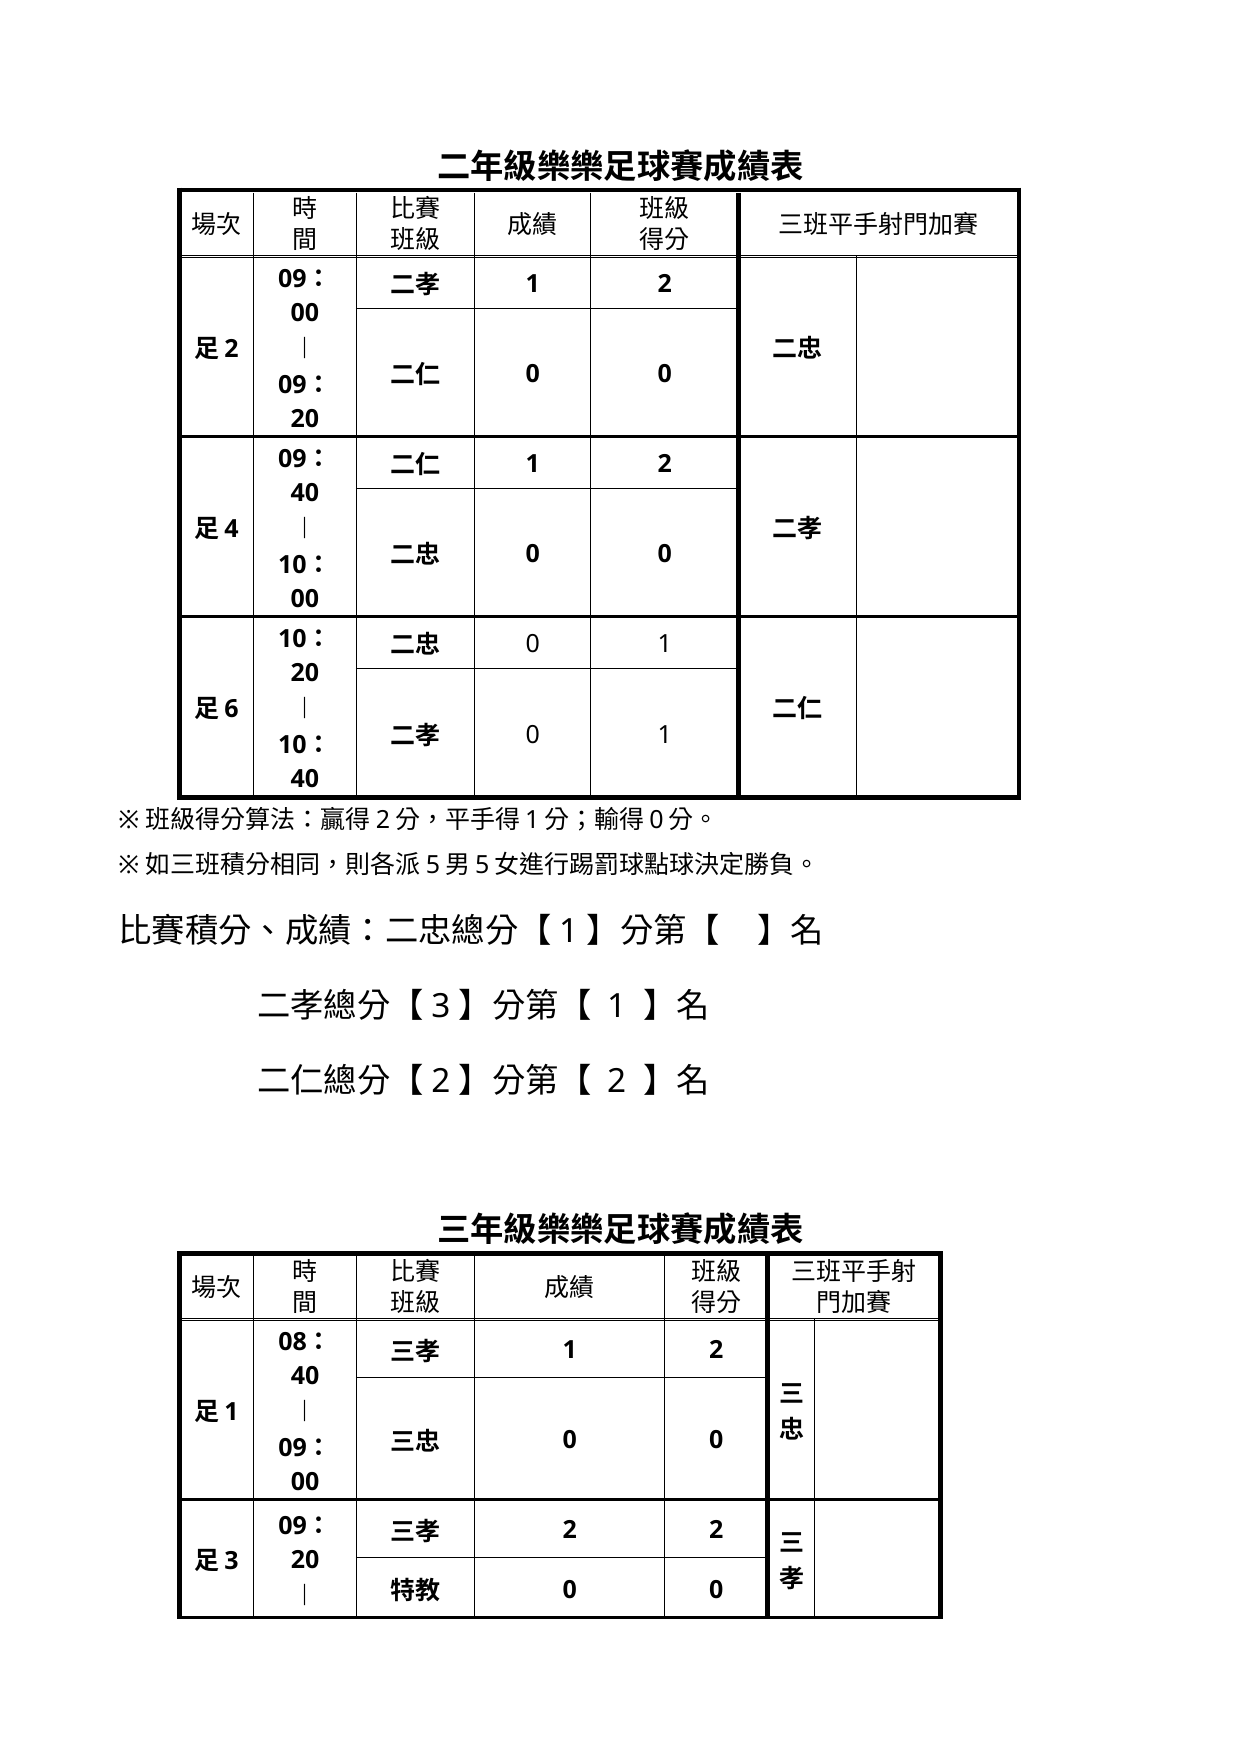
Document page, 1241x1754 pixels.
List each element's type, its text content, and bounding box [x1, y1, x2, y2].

table_cell 2 [591, 438, 736, 488]
table_cell 1 [591, 618, 736, 668]
table_cell 二孝 [741, 438, 856, 615]
text 比賽積分、成績：二忠總分【 1 】分第【 】名 [118, 890, 1122, 965]
table_cell 1 [475, 438, 590, 488]
table_cell 特教 [357, 1558, 474, 1616]
table_header 比賽 班級 [357, 1256, 474, 1318]
table_cell 0 [475, 1558, 664, 1616]
table_cell 1 [475, 1321, 664, 1377]
table_header 三班平手射門加賽 [770, 1256, 938, 1318]
table_cell 二忠 [357, 489, 474, 615]
table_header 成績 [475, 192, 590, 255]
table_header 時 間 [254, 1256, 356, 1318]
table_cell 二仁 [357, 309, 474, 435]
table_cell 0 [475, 669, 590, 795]
table_cell 三孝 [357, 1321, 474, 1377]
table_cell 0 [475, 489, 590, 615]
table_cell 08：40 ︱ 09：00 [254, 1321, 356, 1498]
table_header 三班平手射門加賽 [741, 192, 1017, 255]
table_cell 足2 [182, 258, 253, 435]
table_cell [857, 258, 1017, 435]
table_header 場次 [182, 192, 253, 255]
table_cell 三孝 [770, 1501, 814, 1616]
table_cell 2 [665, 1321, 765, 1377]
table_header 班級 得分 [591, 192, 738, 255]
table_cell 足4 [182, 438, 253, 615]
table_cell 三忠 [770, 1321, 814, 1498]
table_header 比賽 班級 [357, 192, 474, 255]
text ※ 班級得分算法：贏得2分，平手得1分；輸得0分。 [118, 799, 1122, 836]
table_cell 09：20 ︱ 09：40 [254, 1501, 356, 1616]
table_cell 09：00 ︱ 09：20 [254, 258, 356, 435]
text ※ 如三班積分相同，則各派5男5女進行踢罰球點球決定勝負。 [118, 845, 1122, 881]
table_header 場次 [182, 1256, 253, 1318]
text 三年級樂樂足球賽成績表 [118, 1203, 1122, 1251]
table_header 時 間 [254, 192, 356, 255]
table_cell 二仁 [741, 618, 856, 795]
table_cell 0 [591, 309, 736, 435]
table_cell 0 [665, 1378, 765, 1498]
table_cell 足6 [182, 618, 253, 795]
table_cell 二孝 [357, 669, 474, 795]
table_cell 0 [475, 309, 590, 435]
table_cell [815, 1321, 938, 1498]
table_cell [815, 1501, 938, 1616]
table_cell [857, 618, 1017, 795]
table_header 成績 [475, 1256, 664, 1318]
table_cell [857, 438, 1017, 615]
text 二年級樂樂足球賽成績表 [118, 139, 1122, 188]
table_cell 09：40 ︱ 10：00 [254, 438, 356, 615]
table_cell 10：20 ︱ 10：40 [254, 618, 356, 795]
table_cell 1 [591, 669, 736, 795]
table_cell 0 [665, 1558, 765, 1616]
table_cell 二忠 [357, 618, 474, 668]
table_header 班級 得分 [665, 1256, 765, 1318]
table_cell 二仁 [357, 438, 474, 488]
table_cell 2 [591, 258, 736, 308]
table_cell 0 [591, 489, 736, 615]
table_cell 二忠 [741, 258, 856, 435]
table_cell 二孝 [357, 258, 474, 308]
table_cell 三孝 [357, 1501, 474, 1557]
table_cell 0 [475, 618, 590, 668]
text 二仁總分【 2 】分第【 2 】名 [118, 1040, 1122, 1115]
table_cell 足1 [182, 1321, 253, 1498]
text 二孝總分【 3 】分第【 1 】名 [118, 965, 1122, 1040]
table_cell 1 [475, 258, 590, 308]
table_cell 2 [665, 1501, 765, 1557]
table_cell 2 [475, 1501, 664, 1557]
table_cell 足3 [182, 1501, 253, 1616]
table_cell 0 [475, 1378, 664, 1498]
table_cell 三忠 [357, 1378, 474, 1498]
